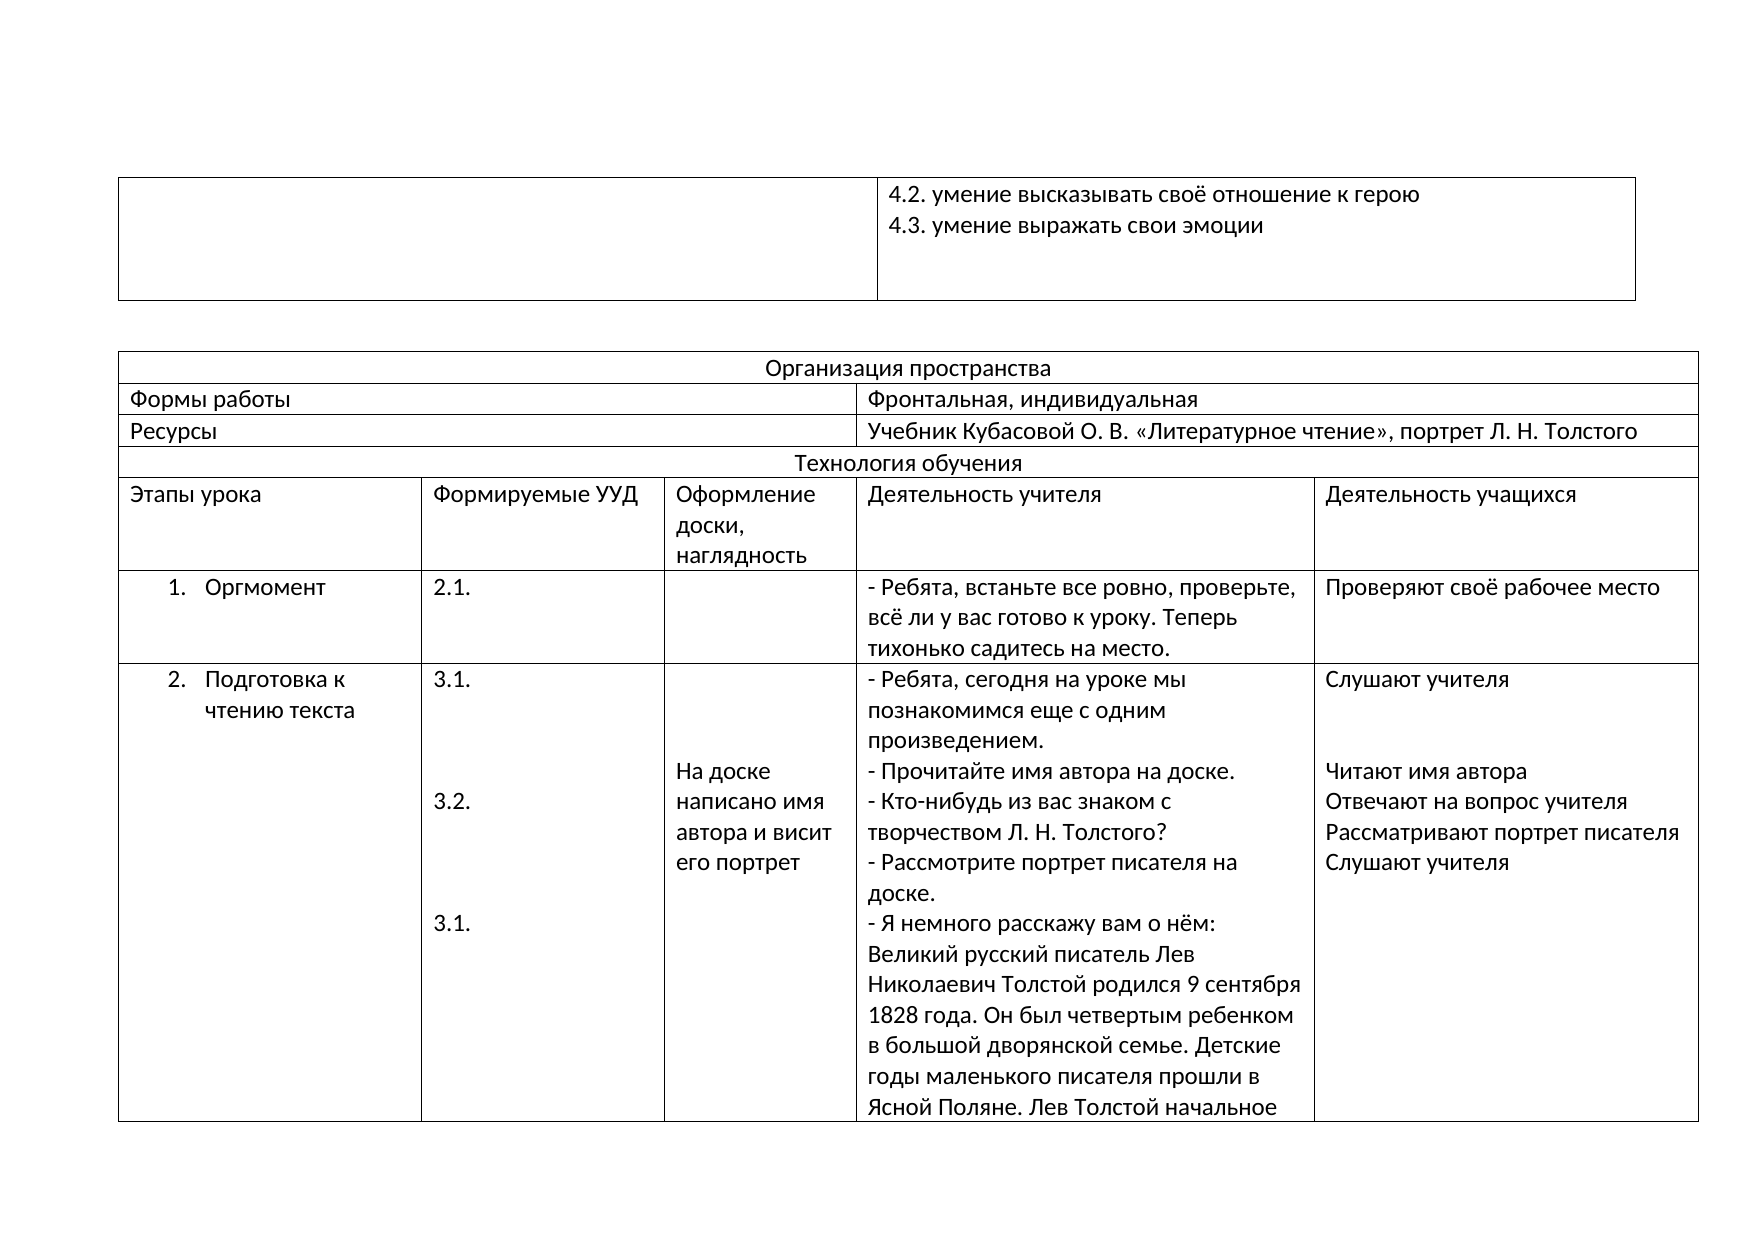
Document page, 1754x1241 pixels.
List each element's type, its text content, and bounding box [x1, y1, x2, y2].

table_cell Деятельность учащихся [1315, 478, 1698, 570]
table_cell 2.1. [422, 571, 664, 662]
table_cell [422, 664, 664, 1121]
table_cell Формы работы [119, 384, 856, 414]
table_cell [119, 664, 421, 1121]
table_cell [665, 664, 856, 1121]
table_cell - Ребята, встаньте все ровно, проверьте, всё ли у вас готово к уроку. Теперь тихонько садитесь на место. [857, 571, 1314, 662]
table_cell Формируемые УУД [422, 478, 664, 570]
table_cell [857, 664, 1314, 1121]
table_cell Проверяют своё рабочее место [1315, 571, 1698, 662]
table_cell Технология обучения [119, 447, 1698, 477]
table_cell Учебник Кубасовой О. В. «Литературное чтение», портрет Л. Н. Толстого [857, 415, 1698, 446]
table_cell [665, 571, 856, 662]
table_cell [1315, 664, 1698, 1121]
table_cell Фронтальная, индивидуальная [857, 384, 1698, 414]
table_cell Деятельность учителя [857, 478, 1314, 570]
table_cell Оформление доски, наглядность [665, 478, 856, 570]
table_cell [878, 178, 1635, 300]
table_header Организация пространства [119, 352, 1698, 382]
table_cell Оргмомент [119, 571, 421, 662]
table_cell Ресурсы [119, 415, 856, 446]
table_cell Этапы урока [119, 478, 421, 570]
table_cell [119, 178, 877, 300]
